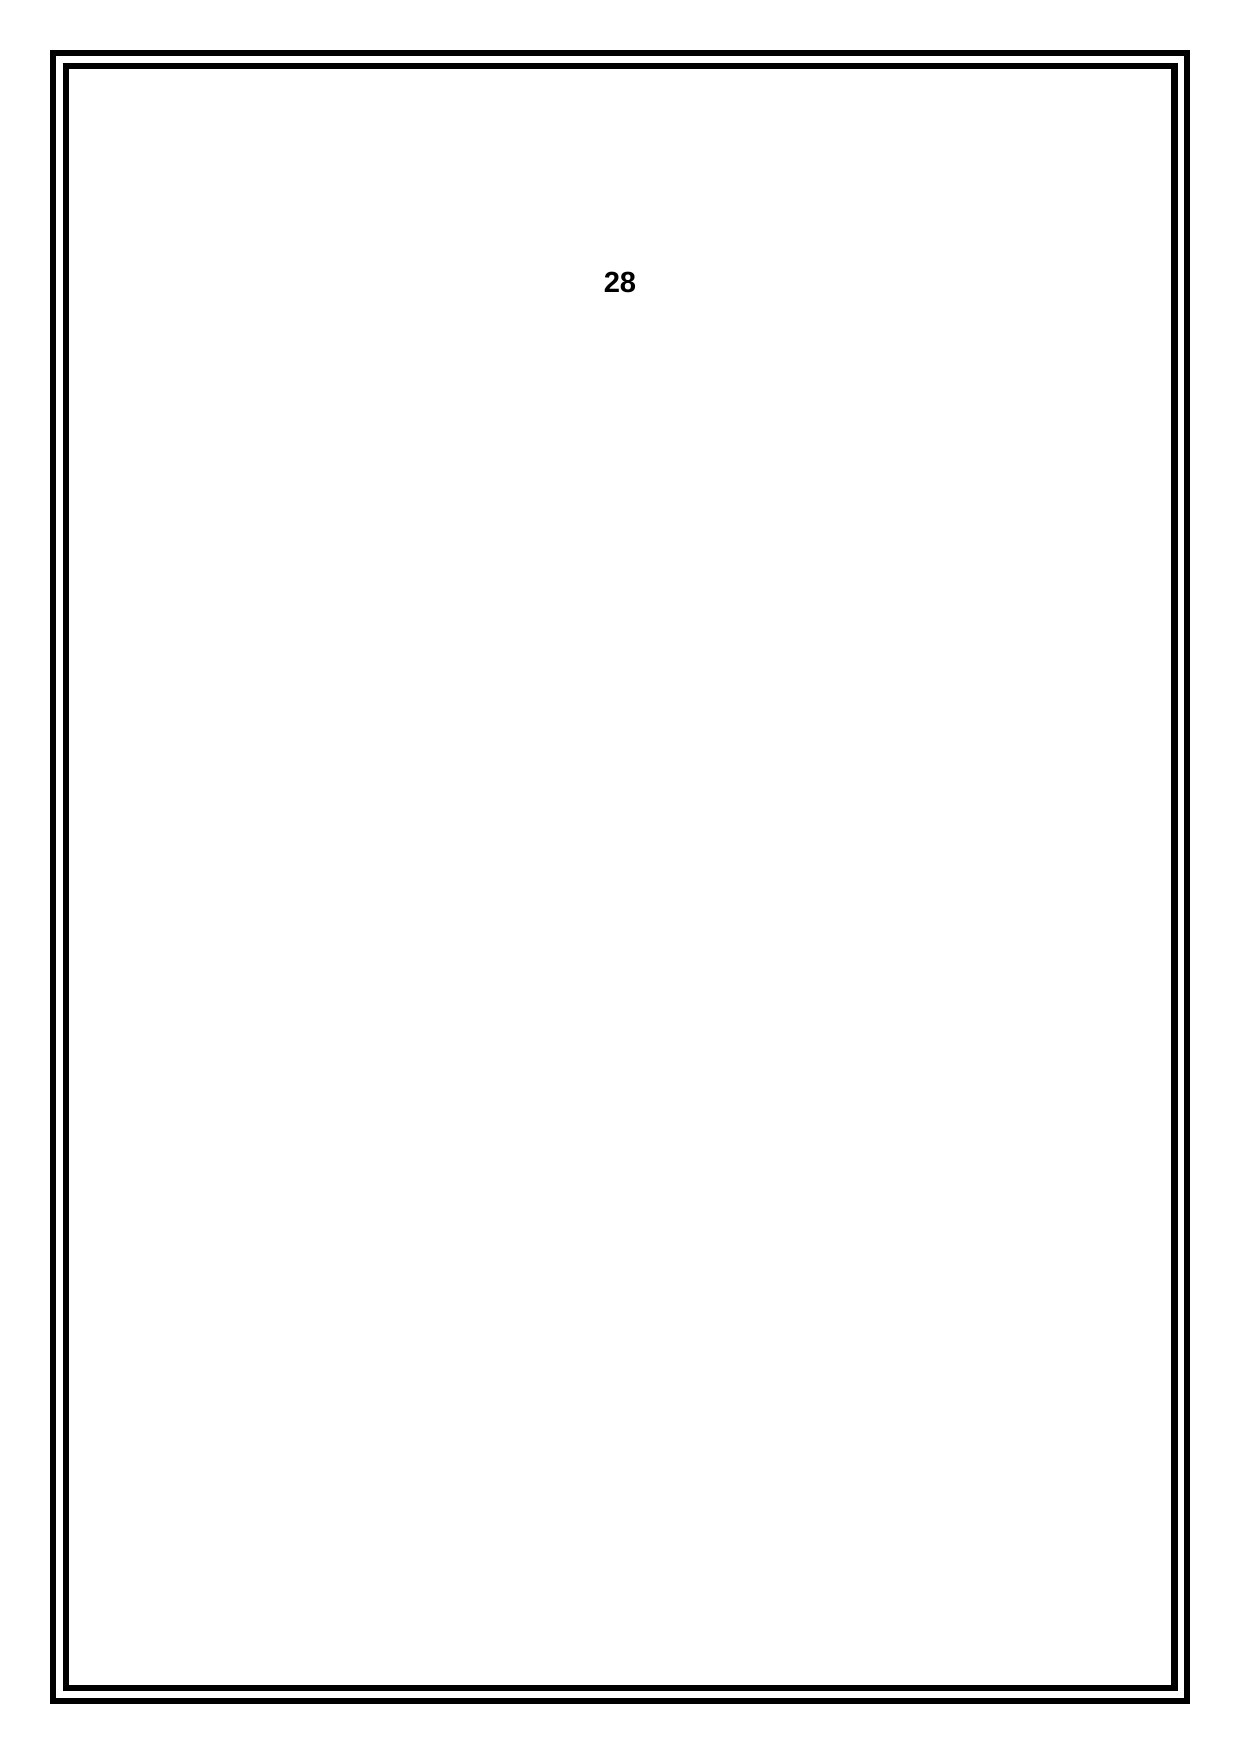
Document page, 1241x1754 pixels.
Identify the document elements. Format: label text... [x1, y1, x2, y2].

text 28 [150, 265, 1090, 299]
